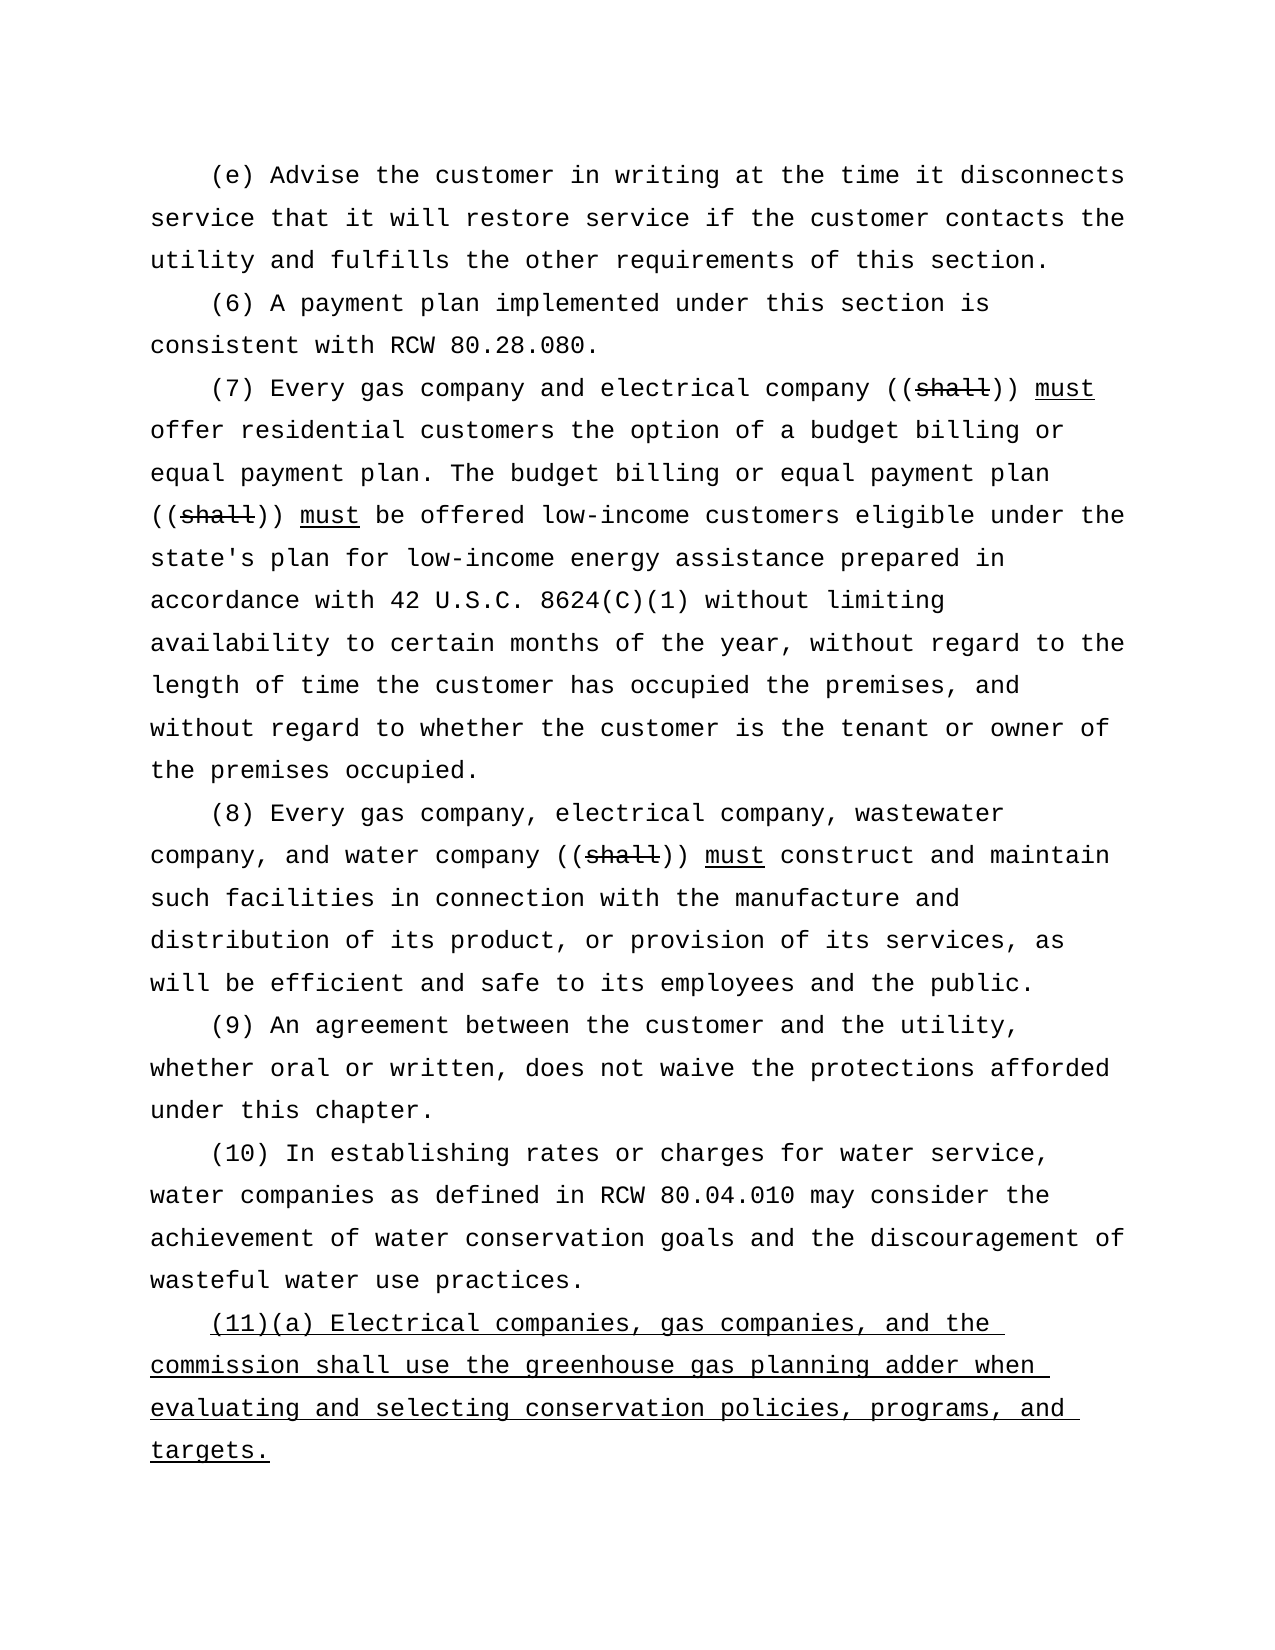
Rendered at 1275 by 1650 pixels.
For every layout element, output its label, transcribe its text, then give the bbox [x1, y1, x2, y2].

text (11)(a) Electrical companies, gas companies, and the commission shall use the greenhouse gas planning adder when evaluating and selecting conservation policies, programs, and targets. [150, 1297, 1125, 1467]
text (7) Every gas company and electrical company ((shall)) must offer residential customers the option of a budget billing or equal payment plan. The budget billing or equal payment plan ((shall)) must be offered low-income customers eligible under the state's plan for low-income energy assistance prepared in accordance with 42 U.S.C. 8624(C)(1) without limiting availability to certain months of the year, without regard to the length of time the customer has occupied the premises, and without regard to whether the customer is the tenant or owner of the premises occupied. [150, 362, 1125, 787]
text (8) Every gas company, electrical company, wastewater company, and water company ((shall)) must construct and maintain such facilities in connection with the manufacture and distribution of its product, or provision of its services, as will be efficient and safe to its employees and the public. [150, 787, 1125, 1000]
text (9) An agreement between the customer and the utility, whether oral or written, does not waive the protections afforded under this chapter. [150, 1000, 1125, 1127]
text (e) Advise the customer in writing at the time it disconnects service that it will restore service if the customer contacts the utility and fulfills the other requirements of this section. [150, 150, 1125, 277]
text (6) A payment plan implemented under this section is consistent with RCW 80.28.080. [150, 277, 1125, 362]
text (10) In establishing rates or charges for water service, water companies as defined in RCW 80.04.010 may consider the achievement of water conservation goals and the discouragement of wasteful water use practices. [150, 1127, 1125, 1297]
